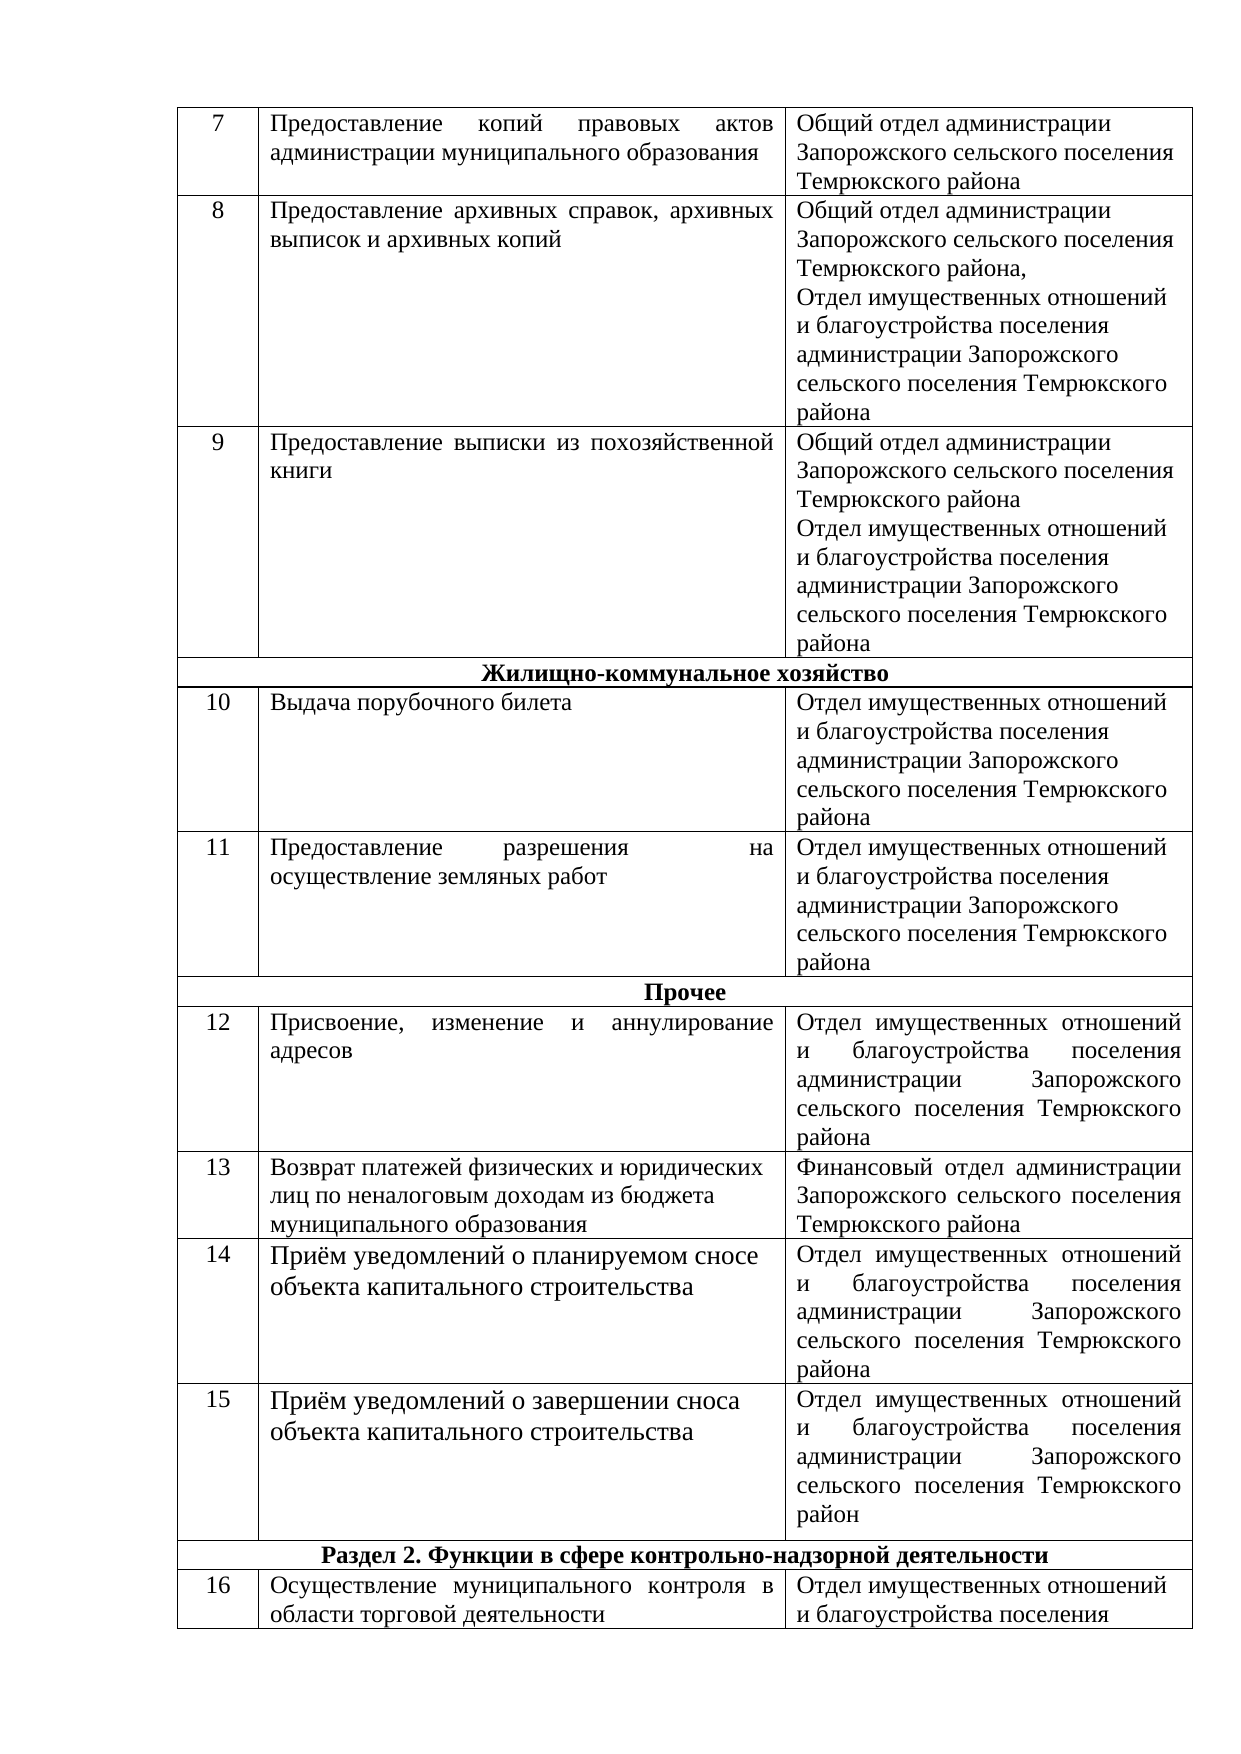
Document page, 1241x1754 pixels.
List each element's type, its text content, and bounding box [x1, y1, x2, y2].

table_cell Предоставление разрешения на осуществление земляных работ [259, 832, 785, 976]
table_cell Жилищно-коммунальное хозяйство [178, 658, 1192, 686]
table_cell Возврат платежей физических и юридических лиц по неналоговым доходам из бюджета муниципального образования [259, 1152, 785, 1238]
table_cell Отдел имущественных отношений и благоустройства поселения администрации Запорожского сельского поселения Темрюкского район [786, 1384, 1192, 1539]
table_cell 15 [178, 1384, 258, 1539]
table_cell Прочее [178, 977, 1192, 1006]
table_cell Отдел имущественных отношений и благоустройства поселения администрации Запорожского сельского поселения Темрюкского района [786, 688, 1192, 831]
table_cell Отдел имущественных отношений и благоустройства поселения администрации Запорожского сельского поселения Темрюкского района [786, 1239, 1192, 1383]
table_cell 10 [178, 688, 258, 831]
table_cell 11 [178, 832, 258, 976]
table_cell 14 [178, 1239, 258, 1383]
table_cell Общий отдел администрации Запорожского сельского поселения Темрюкского района, Отдел имущественных отношений и благоустройства поселения администрации Запорожского сельского поселения Темрюкского района [786, 196, 1192, 426]
table_cell 8 [178, 196, 258, 426]
table_cell Общий отдел администрации Запорожского сельского поселения Темрюкского района Отдел имущественных отношений и благоустройства поселения администрации Запорожского сельского поселения Темрюкского района [786, 427, 1192, 657]
table_cell 9 [178, 427, 258, 657]
table_cell Предоставление архивных справок, архивных выписок и архивных копий [259, 196, 785, 426]
table_cell Присвоение, изменение и аннулирование адресов [259, 1007, 785, 1151]
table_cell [786, 108, 1192, 194]
table_cell Приём уведомлений о завершении сноса объекта капитального строительства [259, 1384, 785, 1539]
table_cell Предоставление копий правовых актов администрации муниципального образования [259, 108, 785, 194]
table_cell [259, 1570, 785, 1628]
table_cell Отдел имущественных отношений и благоустройства поселения администрации Запорожского сельского поселения Темрюкского района [786, 1007, 1192, 1151]
table_cell 13 [178, 1152, 258, 1238]
table_cell 12 [178, 1007, 258, 1151]
table_cell Раздел 2. Функции в сфере контрольно-надзорной деятельности [178, 1541, 1192, 1569]
table_cell Отдел имущественных отношений и благоустройства поселения администрации Запорожского сельского поселения Темрюкского района [786, 832, 1192, 976]
table_cell 16 [178, 1570, 258, 1628]
table_cell Выдача порубочного билета [259, 688, 785, 831]
table_cell Приём уведомлений о планируемом сносе объекта капитального строительства [259, 1239, 785, 1383]
table_cell Финансовый отдел администрации Запорожского сельского поселения Темрюкского района [786, 1152, 1192, 1238]
table_cell 7 [178, 108, 258, 194]
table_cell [786, 1570, 1192, 1628]
table_cell Предоставление выписки из похозяйственной книги [259, 427, 785, 657]
